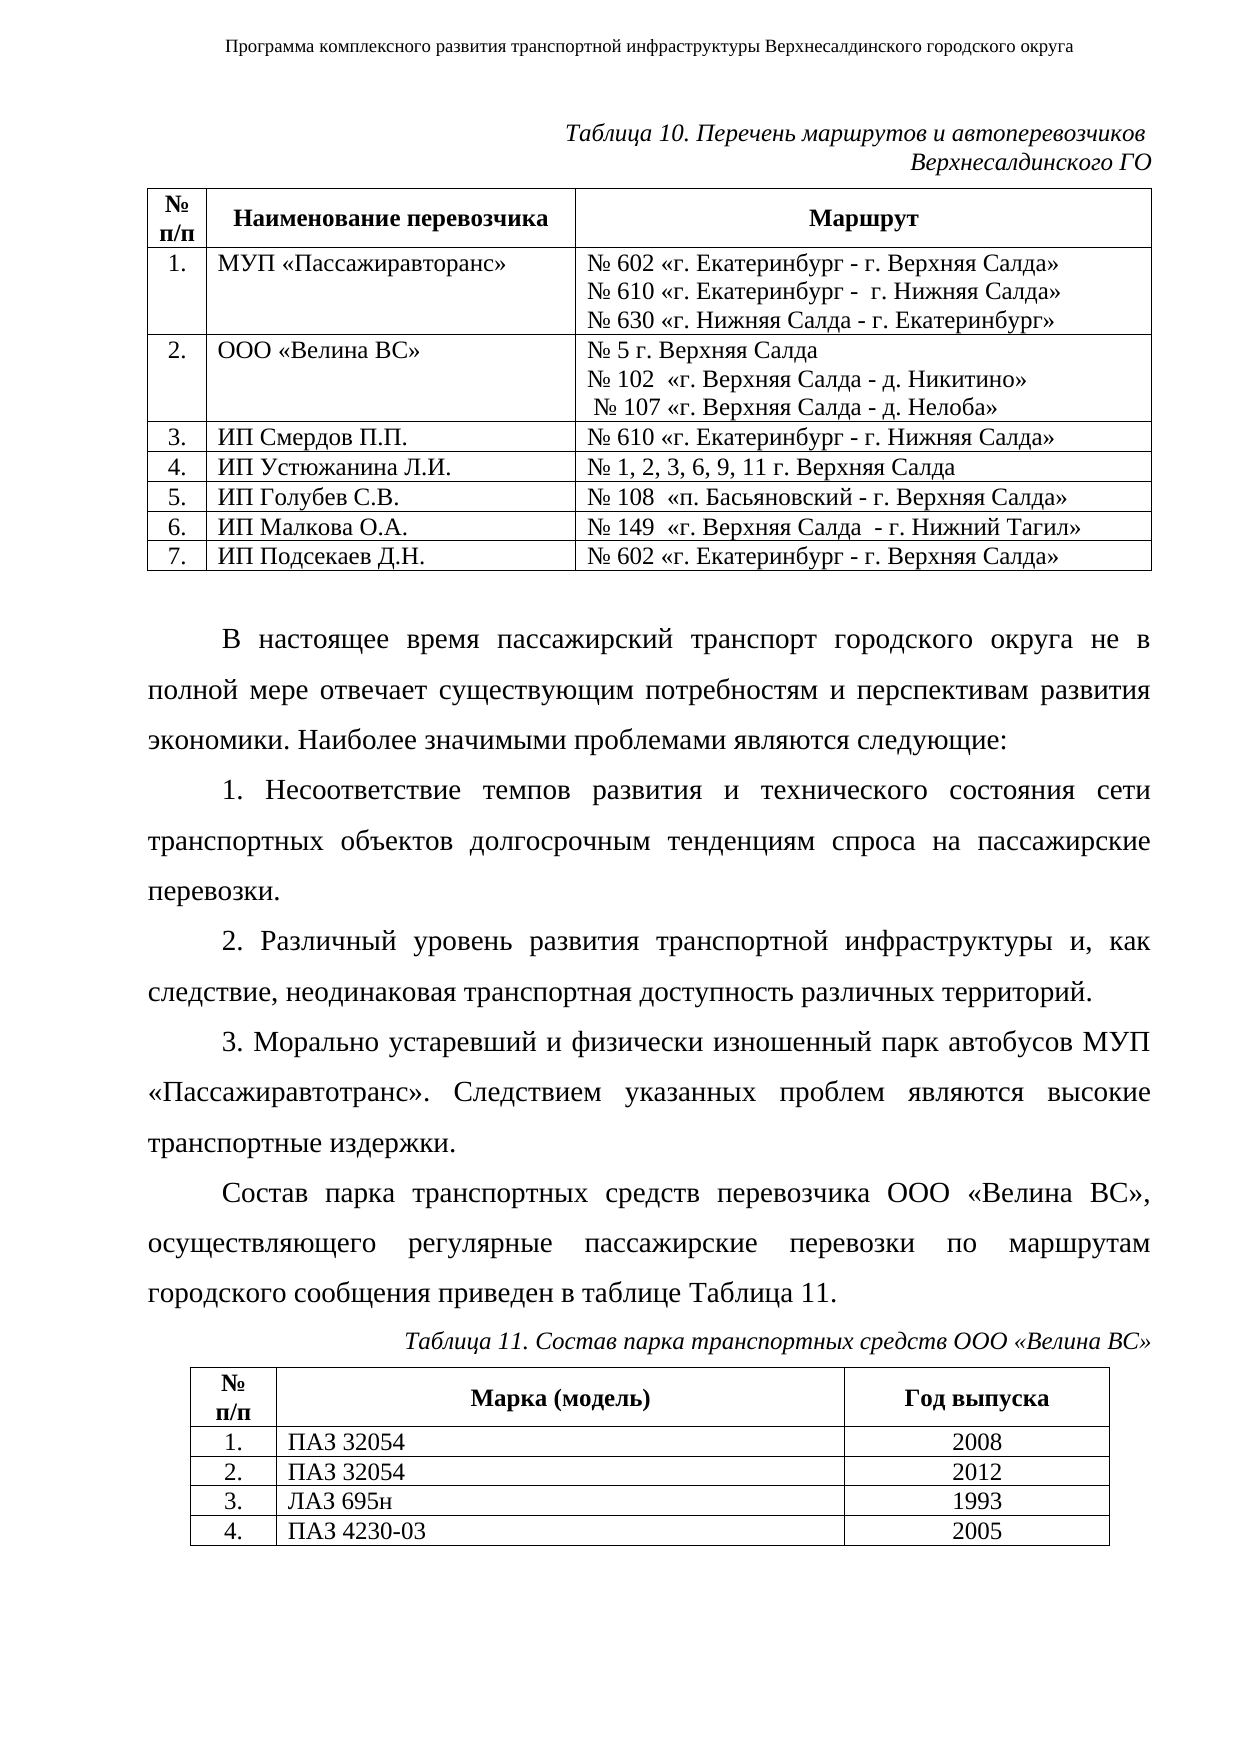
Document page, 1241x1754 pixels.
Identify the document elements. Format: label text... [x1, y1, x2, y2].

text Таблица 11. Состав парка транспортных средств ООО «Велина ВС» [148, 1326, 1152, 1355]
table_cell 4. [148, 452, 206, 481]
table_cell ИП Голубев С.В. [207, 482, 575, 511]
table_cell 2. [148, 335, 206, 421]
table_cell 5. [148, 482, 206, 511]
table_header № п/п [148, 189, 206, 247]
table_cell ИП Подсекаев Д.Н. [207, 541, 575, 570]
table_cell 7. [148, 541, 206, 570]
table_cell № 149 «г. Верхняя Салда - г. Нижний Тагил» [576, 512, 1151, 540]
table_cell ПАЗ 32054 [277, 1457, 844, 1485]
table_cell ИП Малкова О.А. [207, 512, 575, 540]
table_cell 6. [148, 512, 206, 540]
table_header № п/п [191, 1368, 276, 1426]
table_cell 3. [191, 1486, 276, 1515]
table_cell 2012 [845, 1457, 1109, 1485]
table_header Наименование перевозчика [207, 189, 575, 247]
text Состав парка транспортных средств перевозчика ООО «Велина ВС», осуществляющего регулярные пассажирские перевозки по маршрутам городского сообщения приведен в таблице Таблица 11. [148, 1175, 1152, 1309]
table_cell 1. [148, 248, 206, 334]
table_cell 2. [191, 1457, 276, 1485]
table_cell 4. [191, 1516, 276, 1545]
table_cell № 610 «г. Екатеринбург - г. Нижняя Салда» [576, 422, 1151, 451]
table_cell 2005 [845, 1516, 1109, 1545]
table_cell ИП Смердов П.П. [207, 422, 575, 451]
table_cell ООО «Велина ВС» [207, 335, 575, 421]
text 1. Несоответствие темпов развития и технического состояния сети транспортных объектов долгосрочным тенденциям спроса на пассажирские перевозки. [148, 772, 1152, 907]
table_cell № 1, 2, 3, 6, 9, 11 г. Верхняя Салда [576, 452, 1151, 481]
text 2. Различный уровень развития транспортной инфраструктуры и, как следствие, неодинаковая транспортная доступность различных территорий. [148, 923, 1152, 1007]
table_cell ПАЗ 32054 [277, 1427, 844, 1456]
table_cell № 602 «г. Екатеринбург - г. Верхняя Салда» № 610 «г. Екатеринбург - г. Нижняя Салда» № 630 «г. Нижняя Салда - г. Екатеринбург» [576, 248, 1151, 334]
table_cell 3. [148, 422, 206, 451]
table_cell ИП Устюжанина Л.И. [207, 452, 575, 481]
table_cell № 108 «п. Басьяновский - г. Верхняя Салда» [576, 482, 1151, 511]
text 3. Морально устаревший и физически изношенный парк автобусов МУП «Пассажиравтотранс». Следствием указанных проблем являются высокие транспортные издержки. [148, 1024, 1152, 1158]
table_cell ПАЗ 4230-03 [277, 1516, 844, 1545]
table_cell № 602 «г. Екатеринбург - г. Верхняя Салда» [576, 541, 1151, 570]
table_header Маршрут [576, 189, 1151, 247]
table_cell № 5 г. Верхняя Салда № 102 «г. Верхняя Салда - д. Никитино» № 107 «г. Верхняя Салда - д. Нелоба» [576, 335, 1151, 421]
table_cell 1. [191, 1427, 276, 1456]
table_cell 2008 [845, 1427, 1109, 1456]
text В настоящее время пассажирский транспорт городского округа не в полной мере отвечает существующим потребностям и перспективам развития экономики. Наиболее значимыми проблемами являются следующие: [148, 622, 1152, 756]
text Таблица 10. Перечень маршрутов и автоперевозчиков Верхнесалдинского ГО [148, 118, 1152, 176]
table_header Марка (модель) [277, 1368, 844, 1426]
table_cell МУП «Пассажиравторанс» [207, 248, 575, 334]
table_cell 1993 [845, 1486, 1109, 1515]
table_header Год выпуска [845, 1368, 1109, 1426]
table_cell ЛАЗ 695н [277, 1486, 844, 1515]
